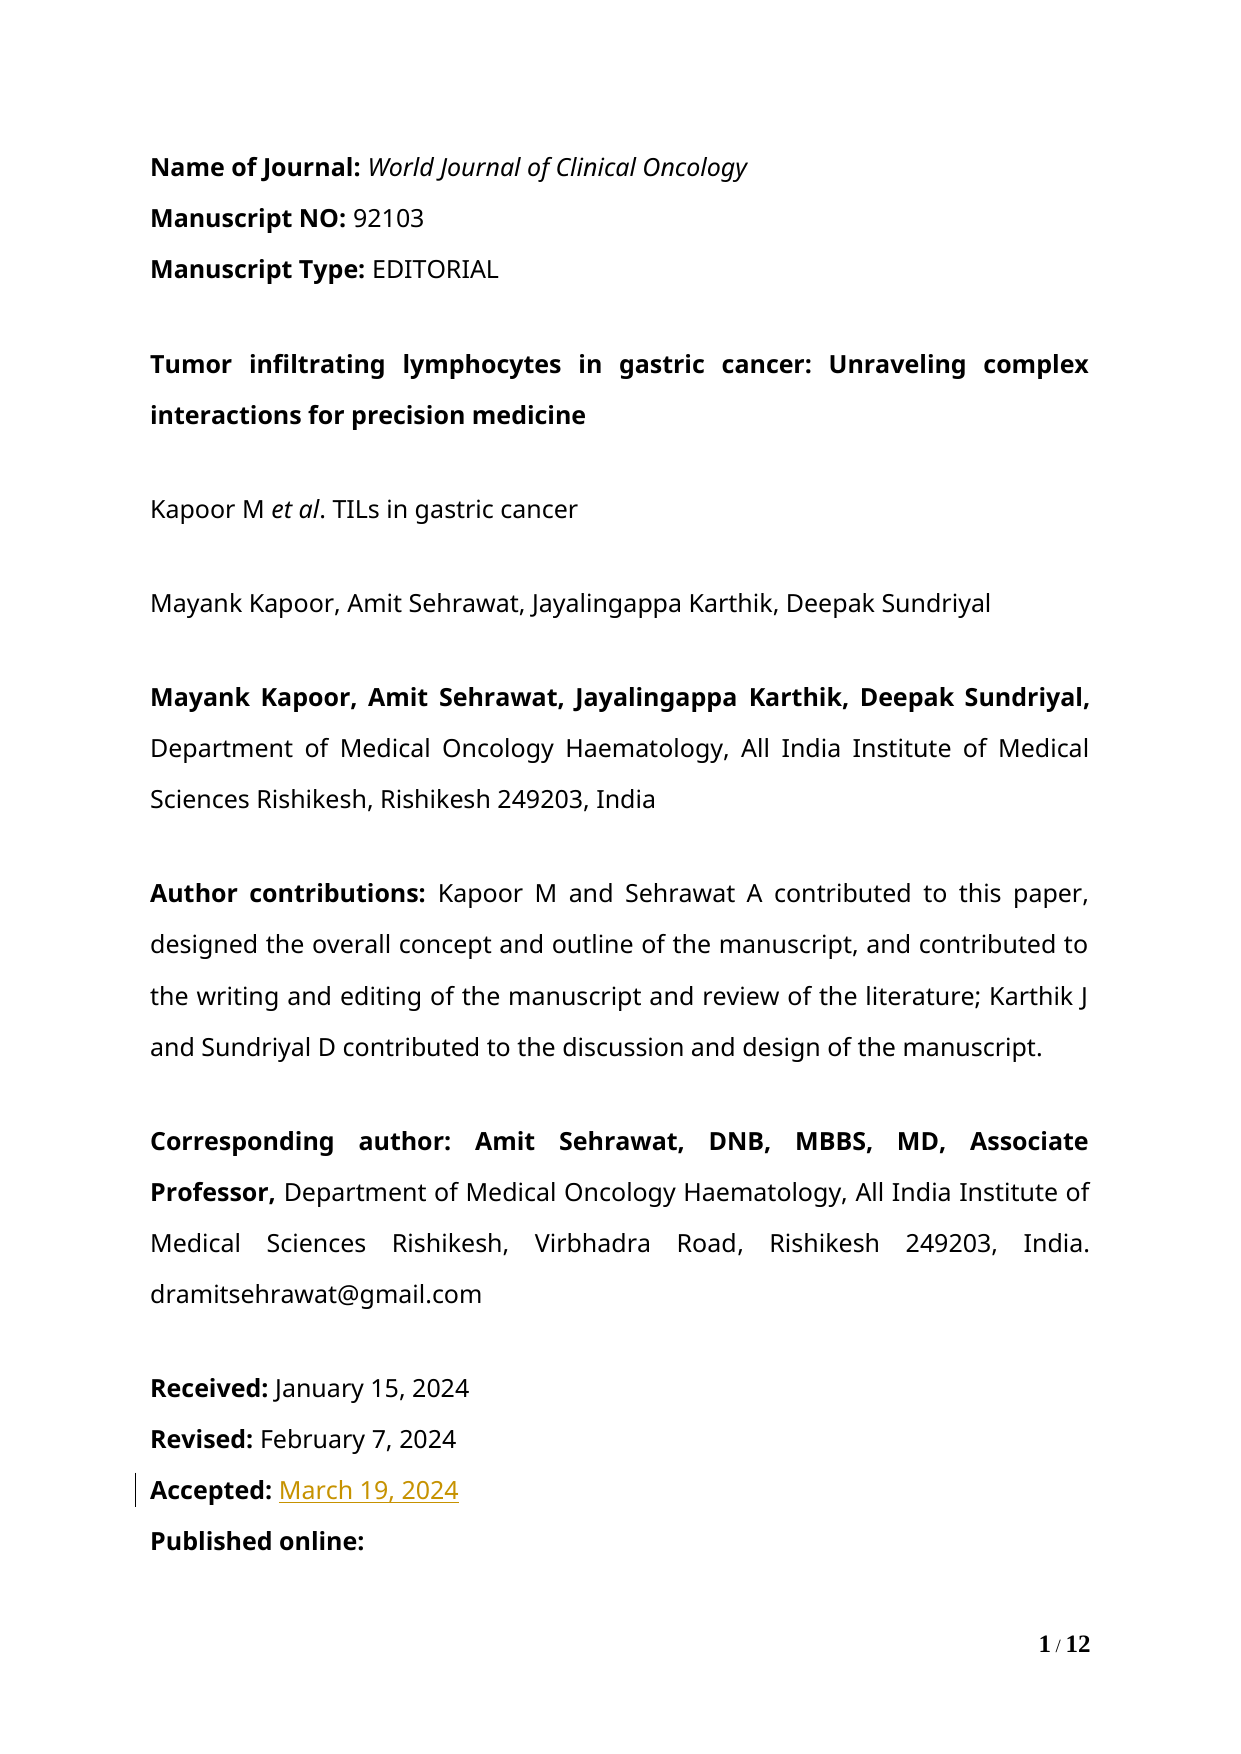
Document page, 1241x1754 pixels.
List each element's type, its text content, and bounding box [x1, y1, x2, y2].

text Manuscript NO: 92103 [150, 201, 1090, 235]
text Kapoor M et al. TILs in gastric cancer [150, 491, 1090, 526]
text Manuscript Type: EDITORIAL [150, 252, 1090, 286]
text Mayank Kapoor, Amit Sehrawat, Jayalingappa Karthik, Deepak Sundriyal, Department of Medical Oncology Haematology, All India Institute of Medical Sciences Rishikesh, Rishikesh 249203, India [150, 680, 1090, 816]
text Name of Journal: World Journal of Clinical Oncology [150, 150, 1090, 184]
text Mayank Kapoor, Amit Sehrawat, Jayalingappa Karthik, Deepak Sundriyal [150, 586, 1090, 620]
text Accepted: [150, 1473, 1090, 1507]
text Author contributions: Kapoor M and Sehrawat A contributed to this paper, designed the overall concept and outline of the manuscript, and contributed to the writing and editing of the manuscript and review of the literature; Karthik J and Sundriyal D contributed to the discussion and design of the manuscript. [150, 876, 1090, 1063]
text Published online: [150, 1524, 1090, 1558]
text Corresponding author: Amit Sehrawat, DNB, MBBS, MD, Associate Professor, Department of Medical Oncology Haematology, All India Institute of Medical Sciences Rishikesh, Virbhadra Road, Rishikesh 249203, India. dramitsehrawat@gmail.com [150, 1123, 1090, 1311]
text Received: January 15, 2024 [150, 1371, 1090, 1405]
text Revised: February 7, 2024 [150, 1422, 1090, 1456]
text Tumor infiltrating lymphocytes in gastric cancer: Unraveling complex interactions for precision medicine [150, 346, 1090, 431]
